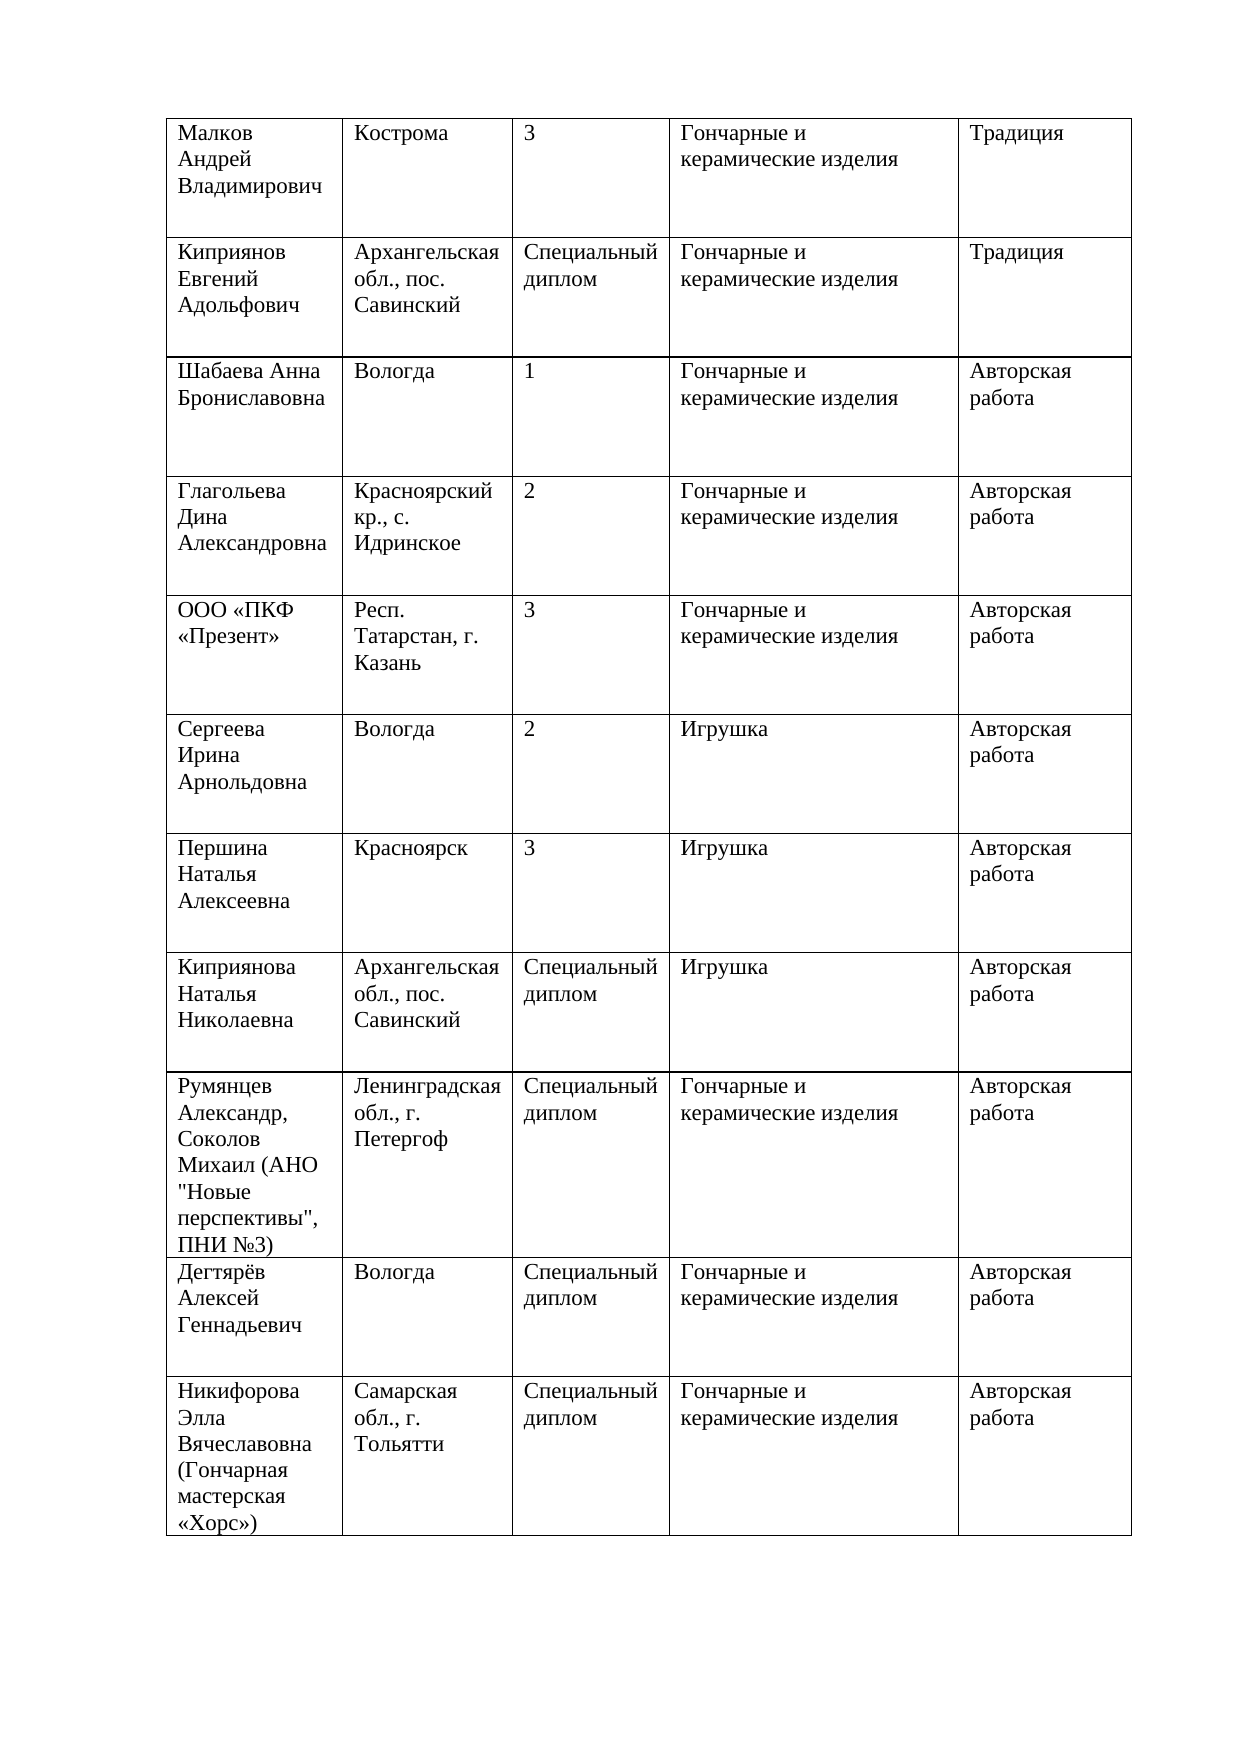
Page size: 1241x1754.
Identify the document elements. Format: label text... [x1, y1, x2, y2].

table_cell Архангельская обл., пос. Савинский [343, 238, 512, 356]
table_cell Вологда [343, 1258, 512, 1376]
table_cell Самарская обл., г. Тольятти [343, 1377, 512, 1535]
table_cell 3 [513, 596, 669, 714]
table_cell Авторская работа [959, 596, 1131, 714]
table_cell Красноярский кр., с. Идринское [343, 477, 512, 595]
table_cell Киприянова Наталья Николаевна [167, 953, 342, 1071]
table_cell Авторская работа [959, 1258, 1131, 1376]
table_cell 1 [513, 358, 669, 476]
table_cell Гончарные и керамические изделия [670, 358, 958, 476]
table_cell Гончарные и керамические изделия [670, 238, 958, 356]
table_cell Авторская работа [959, 1073, 1131, 1257]
table_cell Респ. Татарстан, г. Казань [343, 596, 512, 714]
table_cell Красноярск [343, 834, 512, 952]
table_cell Першина Наталья Алексеевна [167, 834, 342, 952]
table_cell Гончарные и керамические изделия [670, 1258, 958, 1376]
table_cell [670, 119, 958, 237]
table_cell Специальный диплом [513, 238, 669, 356]
table_cell Традиция [959, 119, 1131, 237]
table_cell Киприянов Евгений Адольфович [167, 238, 342, 356]
table_cell Специальный диплом [513, 1258, 669, 1376]
table_cell Игрушка [670, 953, 958, 1071]
table_cell Кострома [343, 119, 512, 237]
table_cell Никифорова Элла Вячеславовна (Гончарная мастерская «Хорс») [167, 1377, 342, 1535]
table_cell Ленинградская обл., г. Петергоф [343, 1073, 512, 1257]
table_cell Авторская работа [959, 358, 1131, 476]
table_cell Специальный диплом [513, 1073, 669, 1257]
table_cell Гончарные и керамические изделия [670, 1073, 958, 1257]
table_cell 3 [513, 119, 669, 237]
table_cell Традиция [959, 238, 1131, 356]
table_cell Шабаева Анна Брониславовна [167, 358, 342, 476]
table_cell Авторская работа [959, 834, 1131, 952]
table_cell Гончарные и керамические изделия [670, 596, 958, 714]
table_cell Специальный диплом [513, 1377, 669, 1535]
table_cell 3 [513, 834, 669, 952]
table_cell 2 [513, 477, 669, 595]
table_cell 2 [513, 715, 669, 833]
table_cell Вологда [343, 358, 512, 476]
table_cell Авторская работа [959, 715, 1131, 833]
table_cell Авторская работа [959, 477, 1131, 595]
table_cell Архангельская обл., пос. Савинский [343, 953, 512, 1071]
table_cell Авторская работа [959, 1377, 1131, 1535]
table_cell Вологда [343, 715, 512, 833]
table_cell ООО «ПКФ «Презент» [167, 596, 342, 714]
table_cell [670, 1377, 958, 1535]
table_cell Сергеева Ирина Арнольдовна [167, 715, 342, 833]
table_cell Игрушка [670, 715, 958, 833]
table_cell Малков Андрей Владимирович [167, 119, 342, 237]
table_cell Специальный диплом [513, 953, 669, 1071]
table_cell Гончарные и керамические изделия [670, 477, 958, 595]
table_cell Дегтярёв Алексей Геннадьевич [167, 1258, 342, 1376]
table_cell Игрушка [670, 834, 958, 952]
table_cell Глагольева Дина Александровна [167, 477, 342, 595]
table_cell Авторская работа [959, 953, 1131, 1071]
table_cell Румянцев Александр, Соколов Михаил (АНО "Новые перспективы", ПНИ №3) [167, 1073, 342, 1257]
